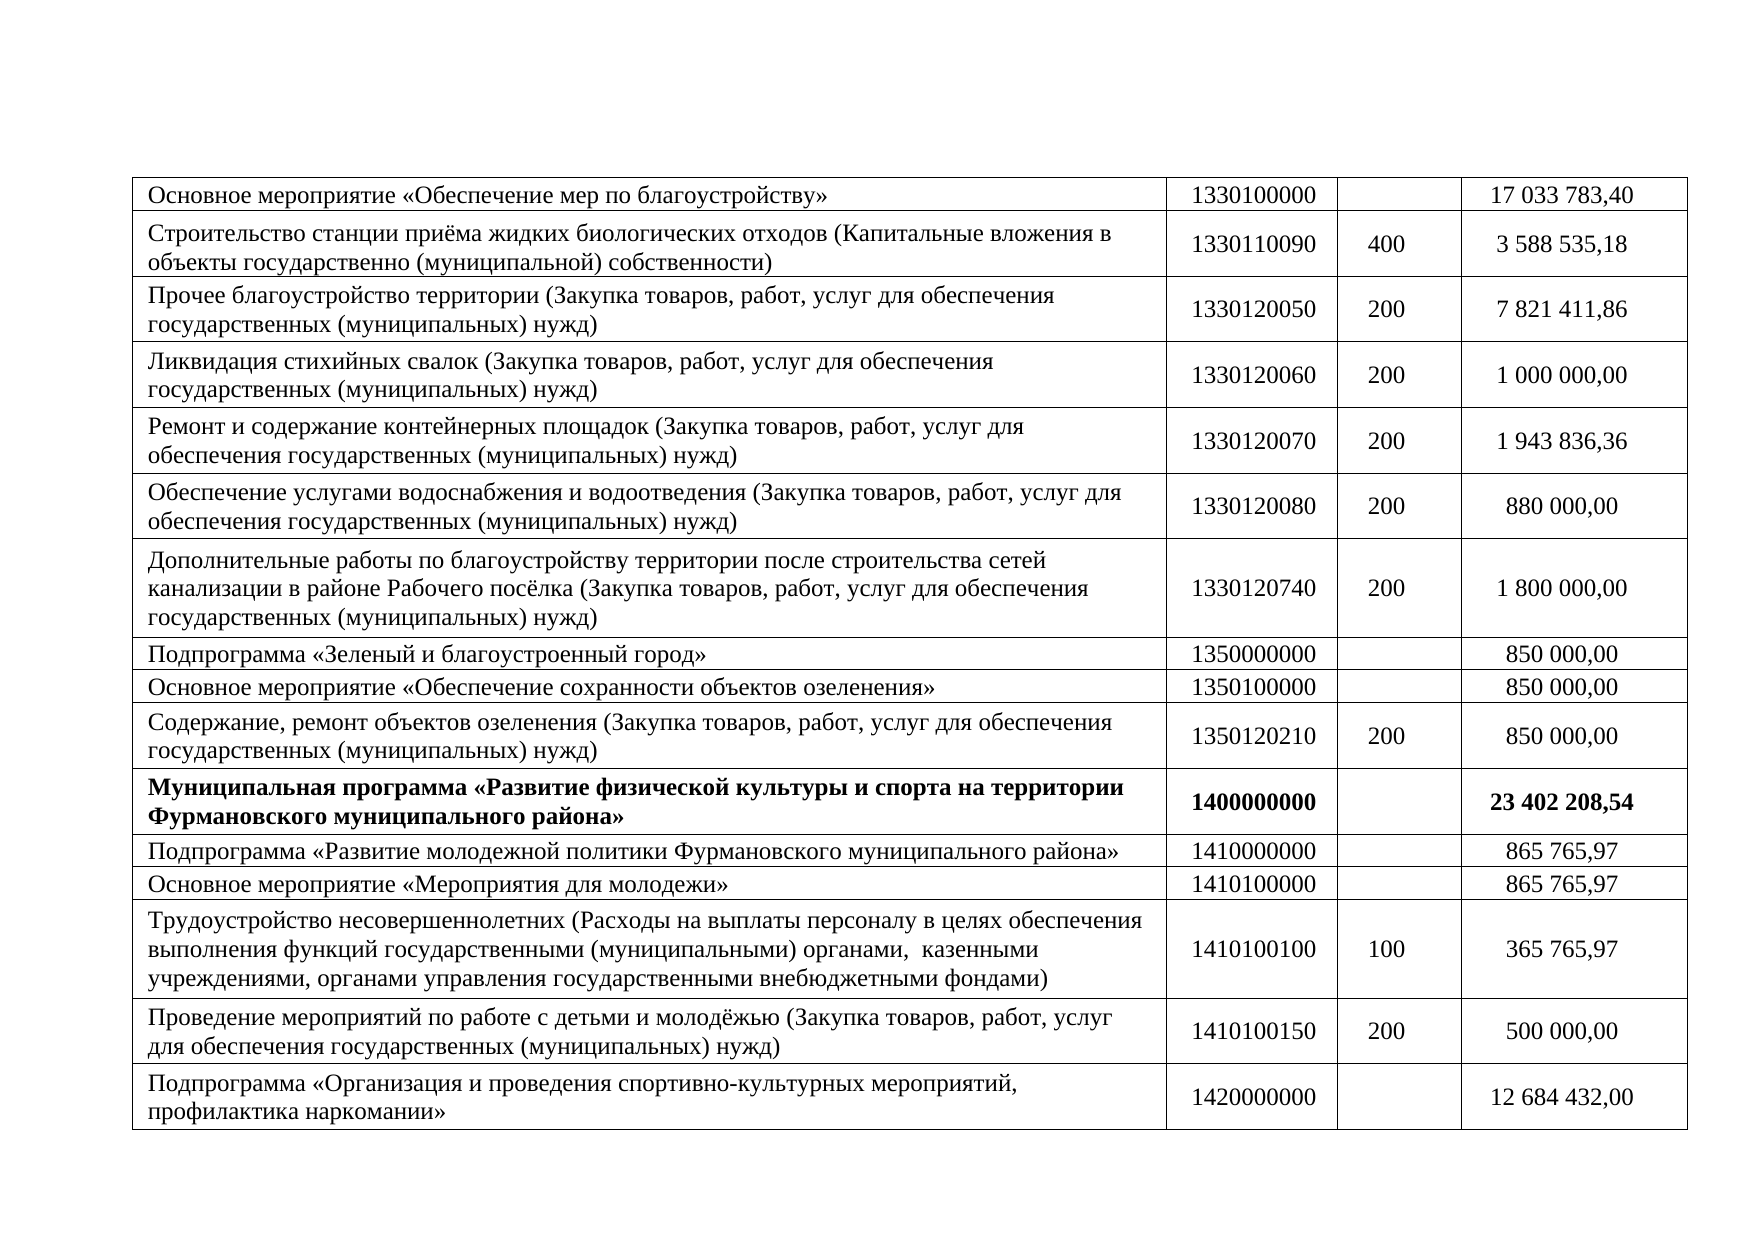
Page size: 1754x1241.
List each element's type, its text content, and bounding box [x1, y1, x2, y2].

table_cell Строительство станции приёма жидких биологических отходов (Капитальные вложения в объекты государственно (муниципальной) собственности) [133, 211, 1166, 276]
table_cell Ремонт и содержание контейнерных площадок (Закупка товаров, работ, услуг для обеспечения государственных (муниципальных) нужд) [133, 408, 1166, 472]
table_cell Обеспечение услугами водоснабжения и водоотведения (Закупка товаров, работ, услуг для обеспечения государственных (муниципальных) нужд) [133, 474, 1166, 538]
table_cell Прочее благоустройство территории (Закупка товаров, работ, услуг для обеспечения государственных (муниципальных) нужд) [133, 277, 1166, 341]
table_cell [1338, 867, 1461, 899]
table_cell 880 000,00 [1462, 474, 1687, 538]
table_cell 1350100000 [1167, 670, 1337, 702]
table_cell Подпрограмма «Организация и проведения спортивно-культурных мероприятий, профилактика наркомании» [133, 1064, 1166, 1129]
table_cell [1338, 1064, 1461, 1129]
table_cell 365 765,97 [1462, 900, 1687, 997]
table_cell 1410100100 [1167, 900, 1337, 997]
table_cell 850 000,00 [1462, 703, 1687, 768]
table_cell 1330120740 [1167, 539, 1337, 637]
table_cell 1400000000 [1167, 769, 1337, 833]
table_cell 1410100000 [1167, 867, 1337, 899]
table_cell Подпрограмма «Развитие молодежной политики Фурмановского муниципального района» [133, 835, 1166, 866]
table_cell 1410000000 [1167, 835, 1337, 866]
table_cell [1338, 835, 1461, 866]
table_cell 100 [1338, 900, 1461, 997]
table_cell 850 000,00 [1462, 638, 1687, 669]
table_cell 1330120070 [1167, 408, 1337, 472]
table_cell 200 [1338, 277, 1461, 341]
table_cell 17 033 783,40 [1462, 178, 1687, 210]
table_cell Основное мероприятие «Обеспечение сохранности объектов озеленения» [133, 670, 1166, 702]
table_cell 1350120210 [1167, 703, 1337, 768]
table_cell 500 000,00 [1462, 999, 1687, 1063]
table_cell 1 000 000,00 [1462, 342, 1687, 407]
table_cell Содержание, ремонт объектов озеленения (Закупка товаров, работ, услуг для обеспечения государственных (муниципальных) нужд) [133, 703, 1166, 768]
table_cell 400 [1338, 211, 1461, 276]
table_cell Основное мероприятие «Мероприятия для молодежи» [133, 867, 1166, 899]
table_cell Ликвидация стихийных свалок (Закупка товаров, работ, услуг для обеспечения государственных (муниципальных) нужд) [133, 342, 1166, 407]
table_cell Основное мероприятие «Обеспечение мер по благоустройству» [133, 178, 1166, 210]
table_cell 1330100000 [1167, 178, 1337, 210]
table_cell [1338, 670, 1461, 702]
table_cell Муниципальная программа «Развитие физической культуры и спорта на территории Фурмановского муниципального района» [133, 769, 1166, 833]
table_cell [1338, 769, 1461, 833]
table_cell 1420000000 [1167, 1064, 1337, 1129]
table_cell 200 [1338, 342, 1461, 407]
table_cell 200 [1338, 999, 1461, 1063]
table_cell 7 821 411,86 [1462, 277, 1687, 341]
table_cell 850 000,00 [1462, 670, 1687, 702]
table_cell 1330120050 [1167, 277, 1337, 341]
table_cell 1330120080 [1167, 474, 1337, 538]
table_cell Проведение мероприятий по работе с детьми и молодёжью (Закупка товаров, работ, услуг для обеспечения государственных (муниципальных) нужд) [133, 999, 1166, 1063]
table_cell 12 684 432,00 [1462, 1064, 1687, 1129]
table_cell 1 800 000,00 [1462, 539, 1687, 637]
table_cell Подпрограмма «Зеленый и благоустроенный город» [133, 638, 1166, 669]
table_cell [1338, 638, 1461, 669]
table_cell [1338, 178, 1461, 210]
table_cell 200 [1338, 408, 1461, 472]
table_cell 1330110090 [1167, 211, 1337, 276]
table_cell 23 402 208,54 [1462, 769, 1687, 833]
table_cell 200 [1338, 539, 1461, 637]
table_cell 1 943 836,36 [1462, 408, 1687, 472]
table_cell 1330120060 [1167, 342, 1337, 407]
table_cell 865 765,97 [1462, 867, 1687, 899]
table_cell Дополнительные работы по благоустройству территории после строительства сетей канализации в районе Рабочего посёлка (Закупка товаров, работ, услуг для обеспечения государственных (муниципальных) нужд) [133, 539, 1166, 637]
table_cell 200 [1338, 474, 1461, 538]
table_cell 1350000000 [1167, 638, 1337, 669]
table_cell 865 765,97 [1462, 835, 1687, 866]
table_cell 3 588 535,18 [1462, 211, 1687, 276]
table_cell 1410100150 [1167, 999, 1337, 1063]
table_cell Трудоустройство несовершеннолетних (Расходы на выплаты персоналу в целях обеспечения выполнения функций государственными (муниципальными) органами, казенными учреждениями, органами управления государственными внебюджетными фондами) [133, 900, 1166, 997]
table_cell 200 [1338, 703, 1461, 768]
